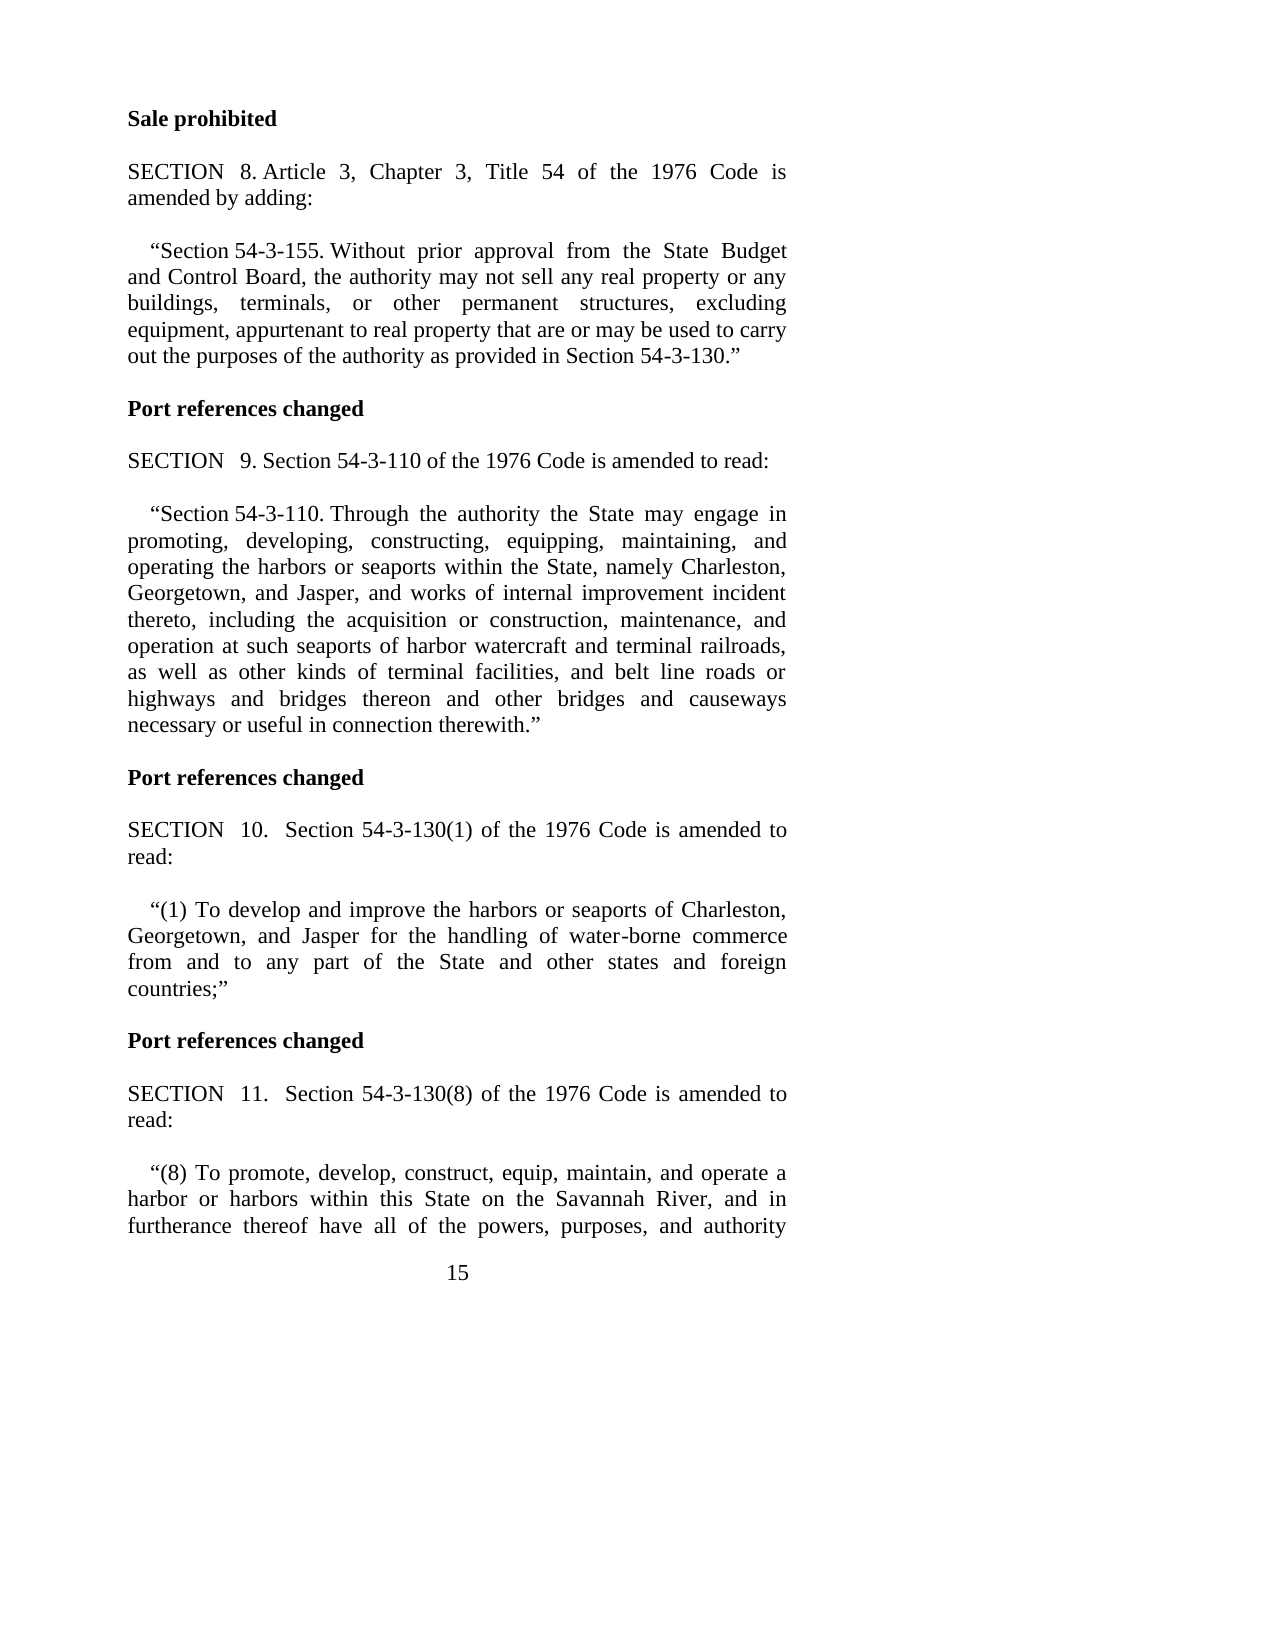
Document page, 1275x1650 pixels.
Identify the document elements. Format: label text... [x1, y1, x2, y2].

text Port references changed [127, 764, 787, 790]
text Port references changed [127, 395, 787, 421]
text SECTION 9. Section 54-3-110 of the 1976 Code is amended to read: [127, 448, 787, 474]
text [127, 1159, 787, 1238]
text Port references changed [127, 1027, 787, 1054]
text “Section 54-3-110. Through the authority the State may engage in promoting, developing, constructing, equipping, maintaining, and operating the harbors or seaports within the State, namely Charleston, Georgetown, and Jasper, and works of internal improvement incident thereto, including the acquisition or construction, maintenance, and operation at such seaports of harbor watercraft and terminal railroads, as well as other kinds of terminal facilities, and belt line roads or highways and bridges thereon and other bridges and causeways necessary or useful in connection therewith.” [127, 500, 787, 737]
text “Section 54-3-155. Without prior approval from the State Budget and Control Board, the authority may not sell any real property or any buildings, terminals, or other permanent structures, excluding equipment, appurtenant to real property that are or may be used to carry out the purposes of the authority as provided in Section 54-3-130.” [127, 237, 787, 368]
text Sale prohibited [127, 105, 787, 131]
text SECTION 10. Section 54-3-130(1) of the 1976 Code is amended to read: [127, 817, 787, 869]
text “(1) To develop and improve the harbors or seaports of Charleston, Georgetown, and Jasper for the handling of water-borne commerce from and to any part of the State and other states and foreign countries;” [127, 896, 787, 1001]
text SECTION 8. Article 3, Chapter 3, Title 54 of the 1976 Code is amended by adding: [127, 158, 787, 210]
text SECTION 11. Section 54-3-130(8) of the 1976 Code is amended to read: [127, 1080, 787, 1133]
